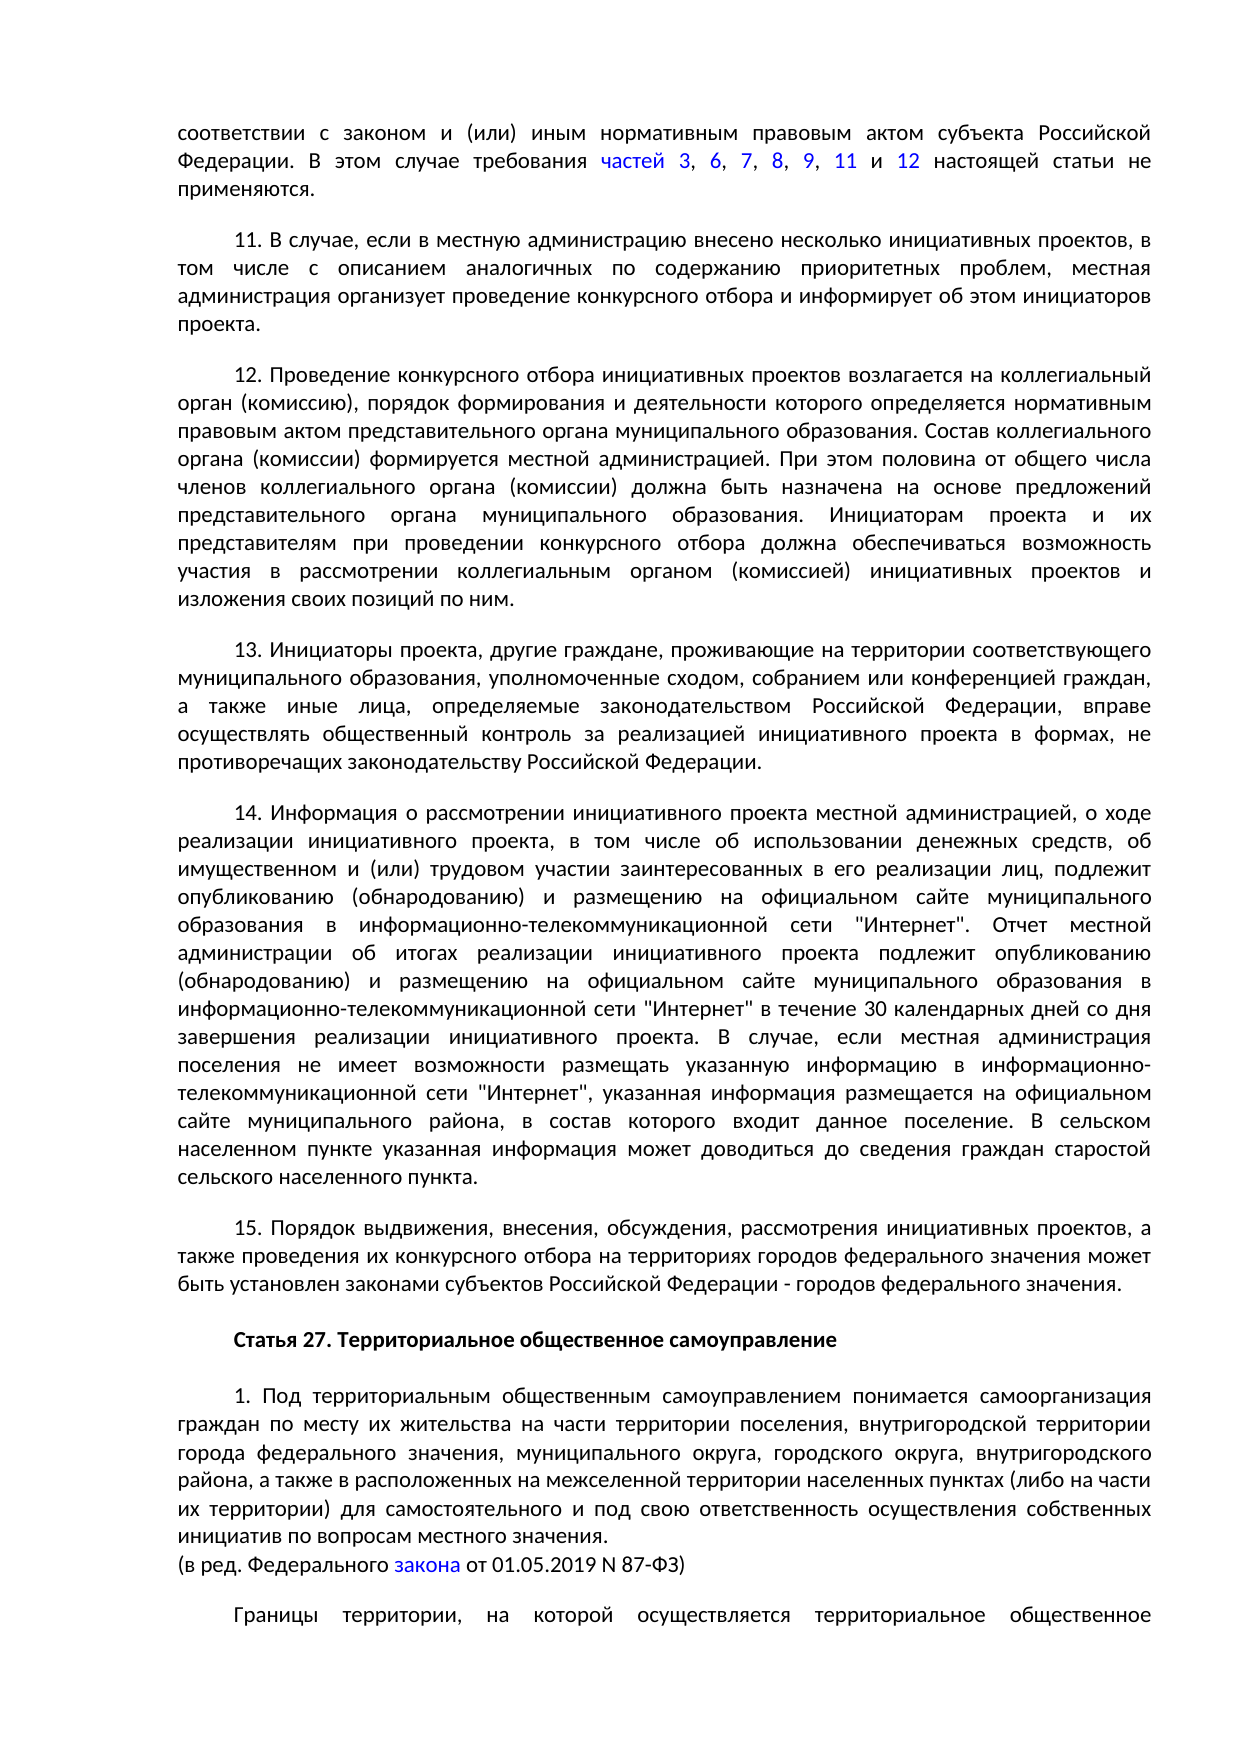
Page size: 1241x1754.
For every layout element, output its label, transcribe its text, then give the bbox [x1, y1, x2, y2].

text 15. Порядок выдвижения, внесения, обсуждения, рассмотрения инициативных проектов, а также проведения их конкурсного отбора на территориях городов федерального значения может быть установлен законами субъектов Российской Федерации - городов федерального значения. [177, 1213, 1152, 1297]
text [177, 118, 1152, 202]
text (в ред. Федерального закона от 01.05.2019 N 87-ФЗ) [177, 1550, 1152, 1578]
text 14. Информация о рассмотрении инициативного проекта местной администрацией, о ходе реализации инициативного проекта, в том числе об использовании денежных средств, об имущественном и (или) трудовом участии заинтересованных в его реализации лиц, подлежит опубликованию (обнародованию) и размещению на официальном сайте муниципального образования в информационно-телекоммуникационной сети "Интернет". Отчет местной администрации об итогах реализации инициативного проекта подлежит опубликованию (обнародованию) и размещению на официальном сайте муниципального образования в информационно-телекоммуникационной сети "Интернет" в течение 30 календарных дней со дня завершения реализации инициативного проекта. В случае, если местная администрация поселения не имеет возможности размещать указанную информацию в информационно-телекоммуникационной сети "Интернет", указанная информация размещается на официальном сайте муниципального района, в состав которого входит данное поселение. В сельском населенном пункте указанная информация может доводиться до сведения граждан старостой сельского населенного пункта. [177, 798, 1152, 1191]
text 1. Под территориальным общественным самоуправлением понимается самоорганизация граждан по месту их жительства на части территории поселения, внутригородской территории города федерального значения, муниципального округа, городского округа, внутригородского района, а также в расположенных на межселенной территории населенных пунктах (либо на части их территории) для самостоятельного и под свою ответственность осуществления собственных инициатив по вопросам местного значения. [177, 1382, 1152, 1550]
text 12. Проведение конкурсного отбора инициативных проектов возлагается на коллегиальный орган (комиссию), порядок формирования и деятельности которого определяется нормативным правовым актом представительного органа муниципального образования. Состав коллегиального органа (комиссии) формируется местной администрацией. При этом половина от общего числа членов коллегиального органа (комиссии) должна быть назначена на основе предложений представительного органа муниципального образования. Инициаторам проекта и их представителям при проведении конкурсного отбора должна обеспечиваться возможность участия в рассмотрении коллегиальным органом (комиссией) инициативных проектов и изложения своих позиций по ним. [177, 360, 1152, 612]
text 13. Инициаторы проекта, другие граждане, проживающие на территории соответствующего муниципального образования, уполномоченные сходом, собранием или конференцией граждан, а также иные лица, определяемые законодательством Российской Федерации, вправе осуществлять общественный контроль за реализацией инициативного проекта в формах, не противоречащих законодательству Российской Федерации. [177, 635, 1152, 775]
title Статья 27. Территориальное общественное самоуправление [177, 1326, 1152, 1353]
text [177, 1601, 1152, 1629]
text 11. В случае, если в местную администрацию внесено несколько инициативных проектов, в том числе с описанием аналогичных по содержанию приоритетных проблем, местная администрация организует проведение конкурсного отбора и информирует об этом инициаторов проекта. [177, 225, 1152, 337]
